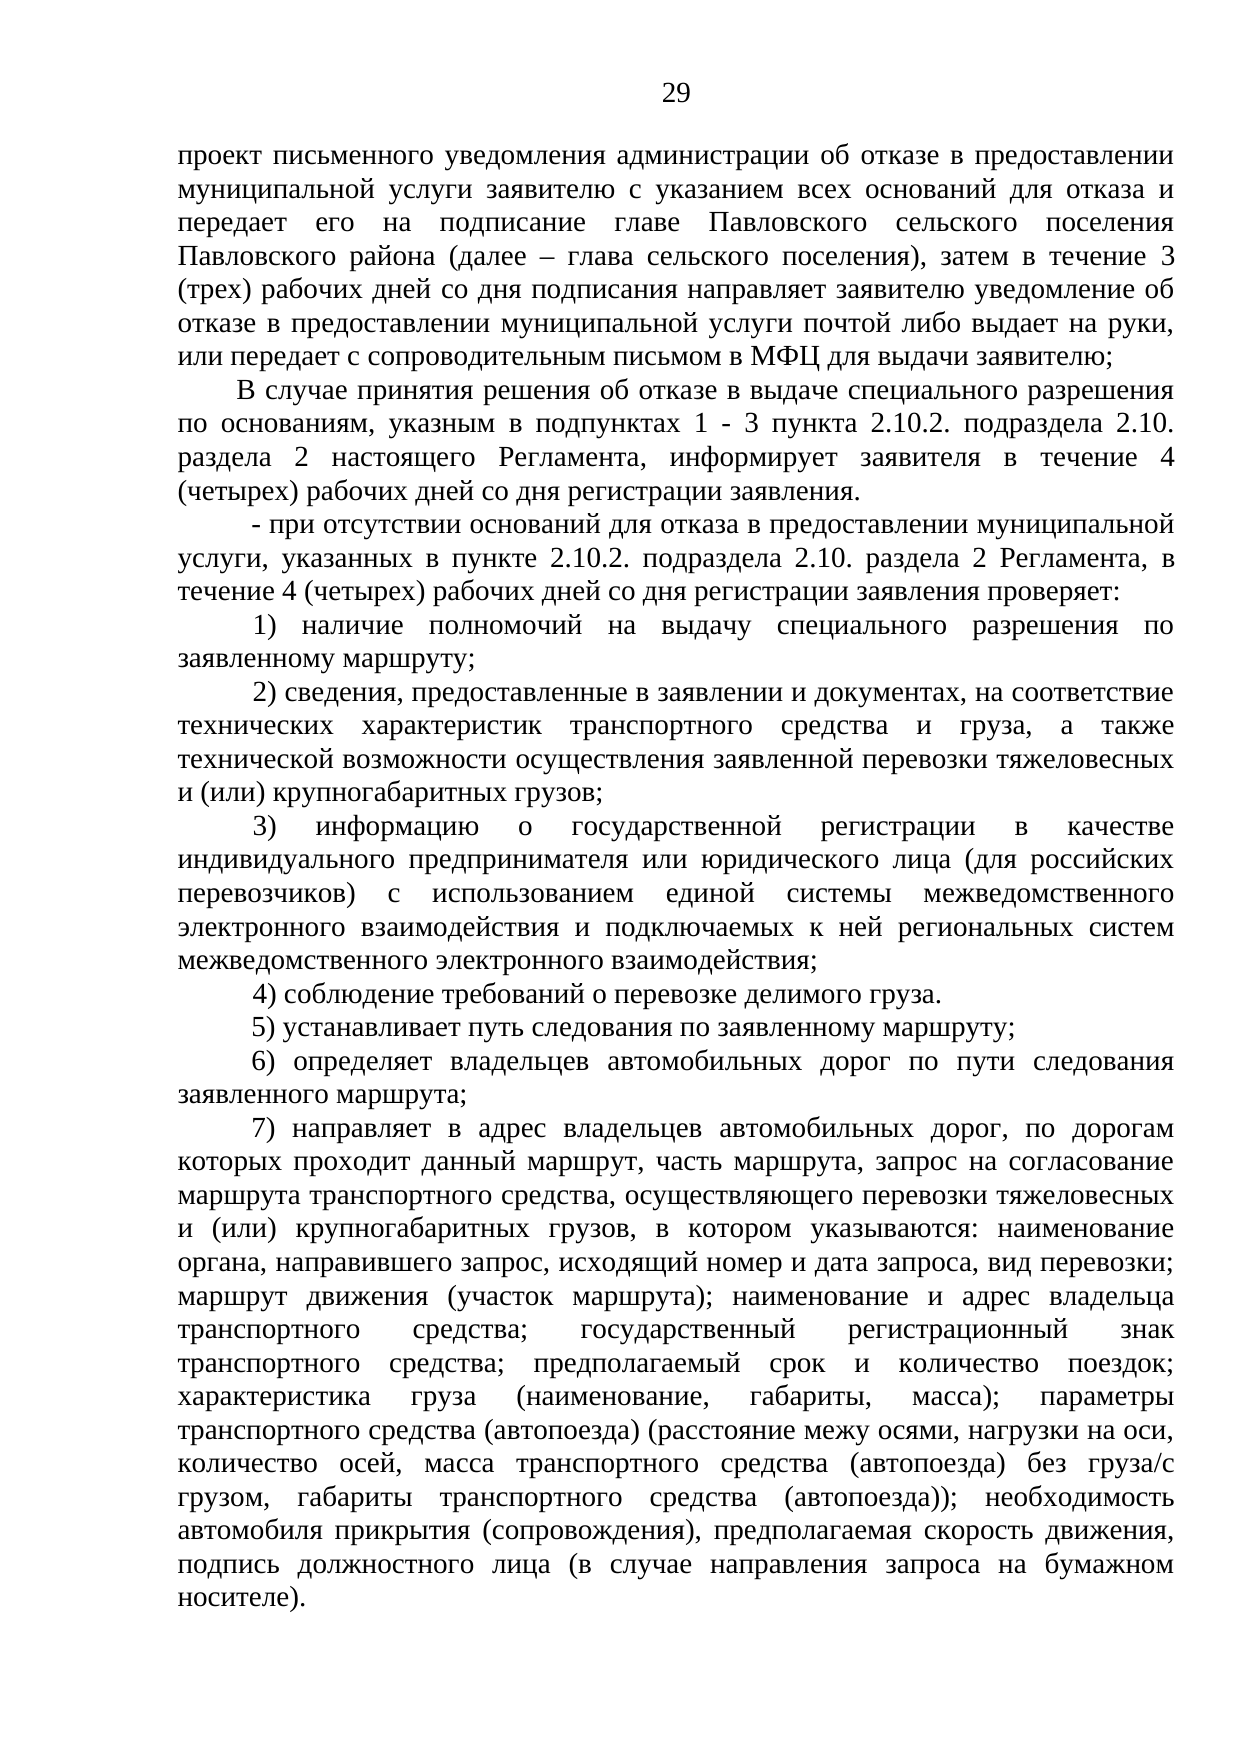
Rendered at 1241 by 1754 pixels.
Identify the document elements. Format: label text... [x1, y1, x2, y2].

text 3) информацию о государственной регистрации в качестве индивидуального предпринимателя или юридического лица (для российских перевозчиков) с использованием единой системы межведомственного электронного взаимодействия и подключаемых к ней региональных систем межведомственного электронного взаимодействия; [177, 808, 1175, 976]
text 2) сведения, предоставленные в заявлении и документах, на соответствие технических характеристик транспортного средства и груза, а также технической возможности осуществления заявленной перевозки тяжеловесных и (или) крупногабаритных грузов; [177, 674, 1175, 808]
text В случае принятия решения об отказе в выдаче специального разрешения по основаниям, указным в подпунктах 1 - 3 пункта 2.10.2. подраздела 2.10. раздела 2 настоящего Регламента, информирует заявителя в течение 4 (четырех) рабочих дней со дня регистрации заявления. [177, 372, 1175, 506]
text 5) устанавливает путь следования по заявленному маршруту; [177, 1009, 1175, 1043]
text 1) наличие полномочий на выдачу специального разрешения по заявленному маршруту; [177, 607, 1175, 674]
text - при отсутствии оснований для отказа в предоставлении муниципальной услуги, указанных в пункте 2.10.2. подраздела 2.10. раздела 2 Регламента, в течение 4 (четырех) рабочих дней со дня регистрации заявления проверяет: [177, 506, 1175, 607]
text 4) соблюдение требований о перевозке делимого груза. [177, 976, 1175, 1009]
text 7) направляет в адрес владельцев автомобильных дорог, по дорогам которых проходит данный маршрут, часть маршрута, запрос на согласование маршрута транспортного средства, осуществляющего перевозки тяжеловесных и (или) крупногабаритных грузов, в котором указываются: наименование органа, направившего запрос, исходящий номер и дата запроса, вид перевозки; маршрут движения (участок маршрута); наименование и адрес владельца транспортного средства; государственный регистрационный знак транспортного средства; предполагаемый срок и количество поездок; характеристика груза (наименование, габариты, масса); параметры транспортного средства (автопоезда) (расстояние межу осями, нагрузки на оси, количество осей, масса транспортного средства (автопоезда) без груза/с грузом, габариты транспортного средства (автопоезда)); необходимость автомобиля прикрытия (сопровождения), предполагаемая скорость движения, подпись должностного лица (в случае направления запроса на бумажном носителе). [177, 1110, 1175, 1613]
text 6) определяет владельцев автомобильных дорог по пути следования заявленного маршрута; [177, 1043, 1175, 1110]
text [177, 137, 1175, 372]
